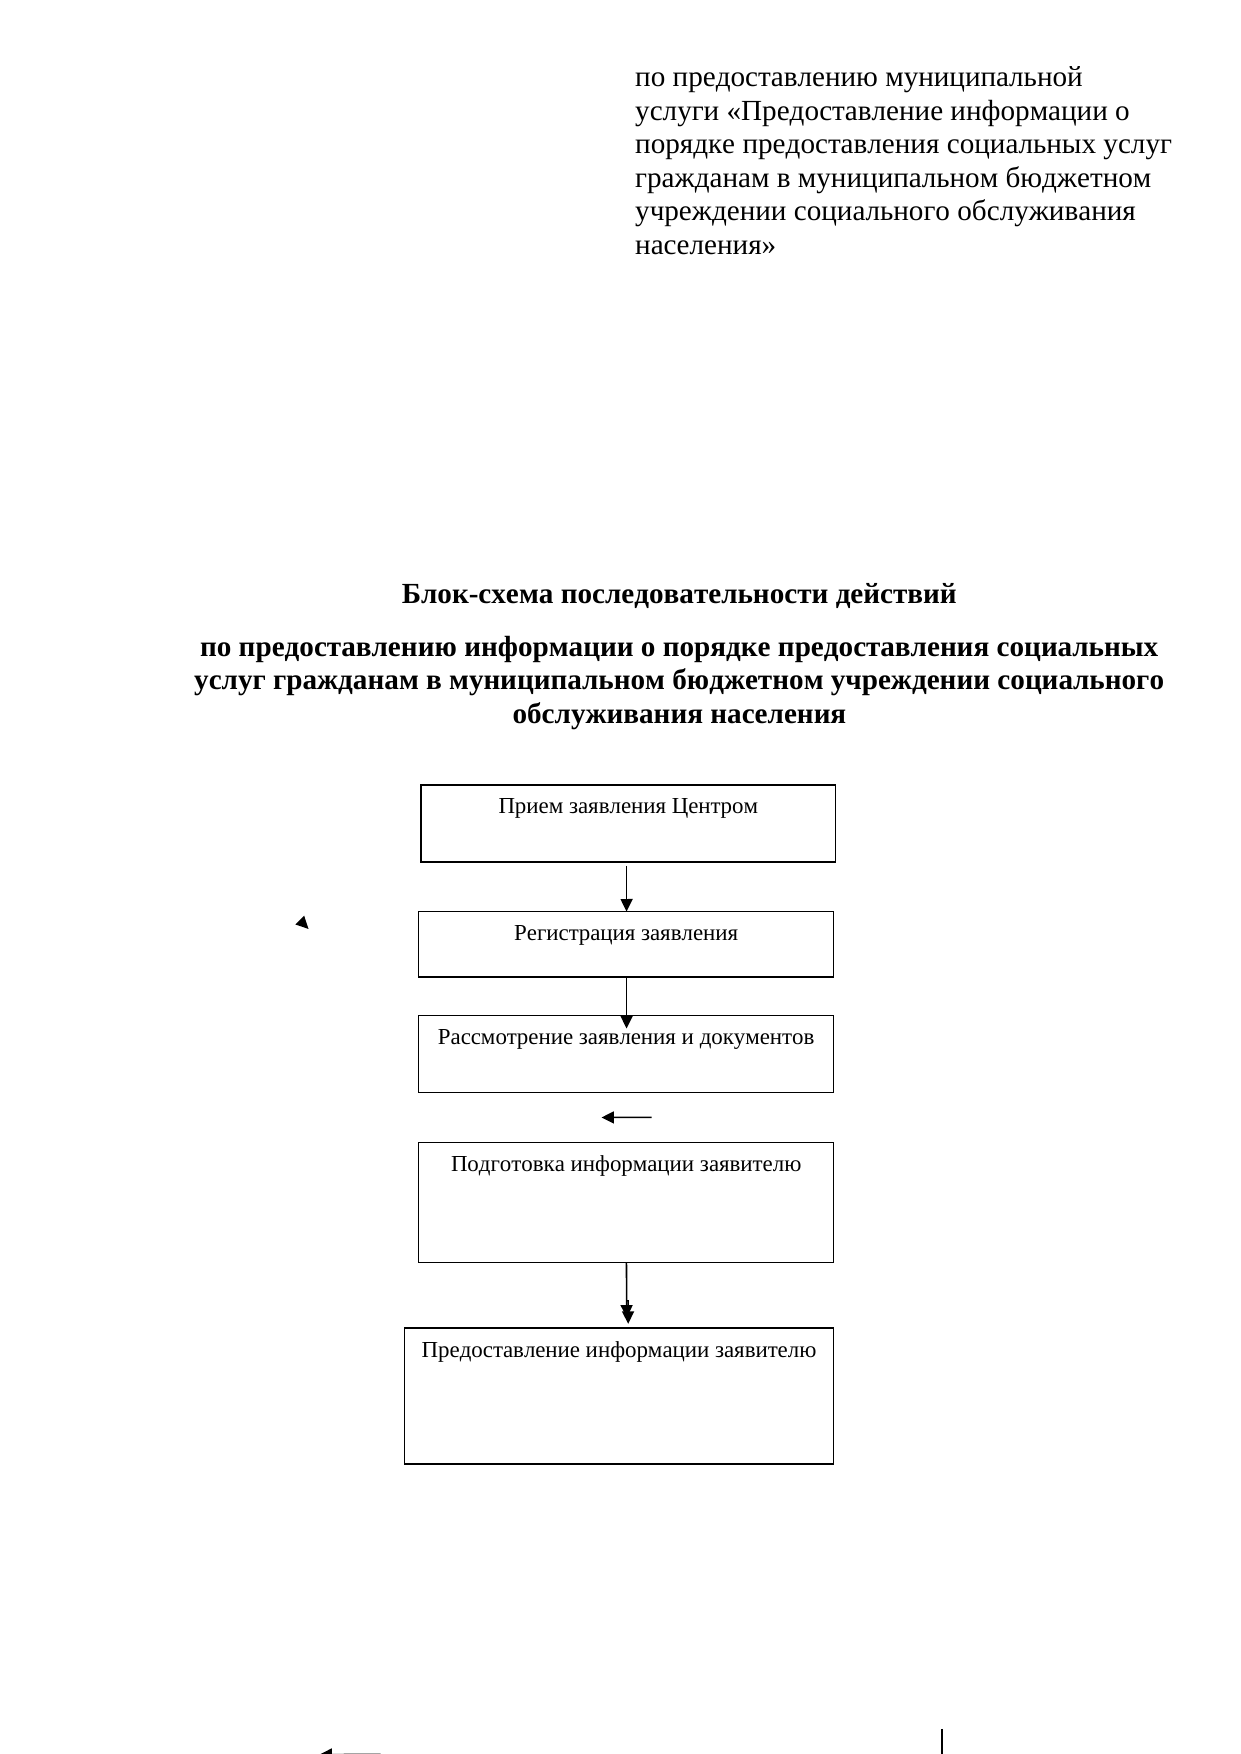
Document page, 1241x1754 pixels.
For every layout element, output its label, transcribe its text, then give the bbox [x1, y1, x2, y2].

text Блок-схема последовательности действий [177, 576, 1181, 610]
text по предоставлению муниципальной [177, 59, 1181, 93]
text услуги «Предоставление информации о порядке предоставления социальных услуг гражданам в муниципальном бюджетном учреждении социального обслуживания населения» [635, 93, 1181, 260]
text по предоставлению информации о порядке предоставления социальных услуг гражданам в муниципальном бюджетном учреждении социального обслуживания населения [177, 629, 1181, 729]
